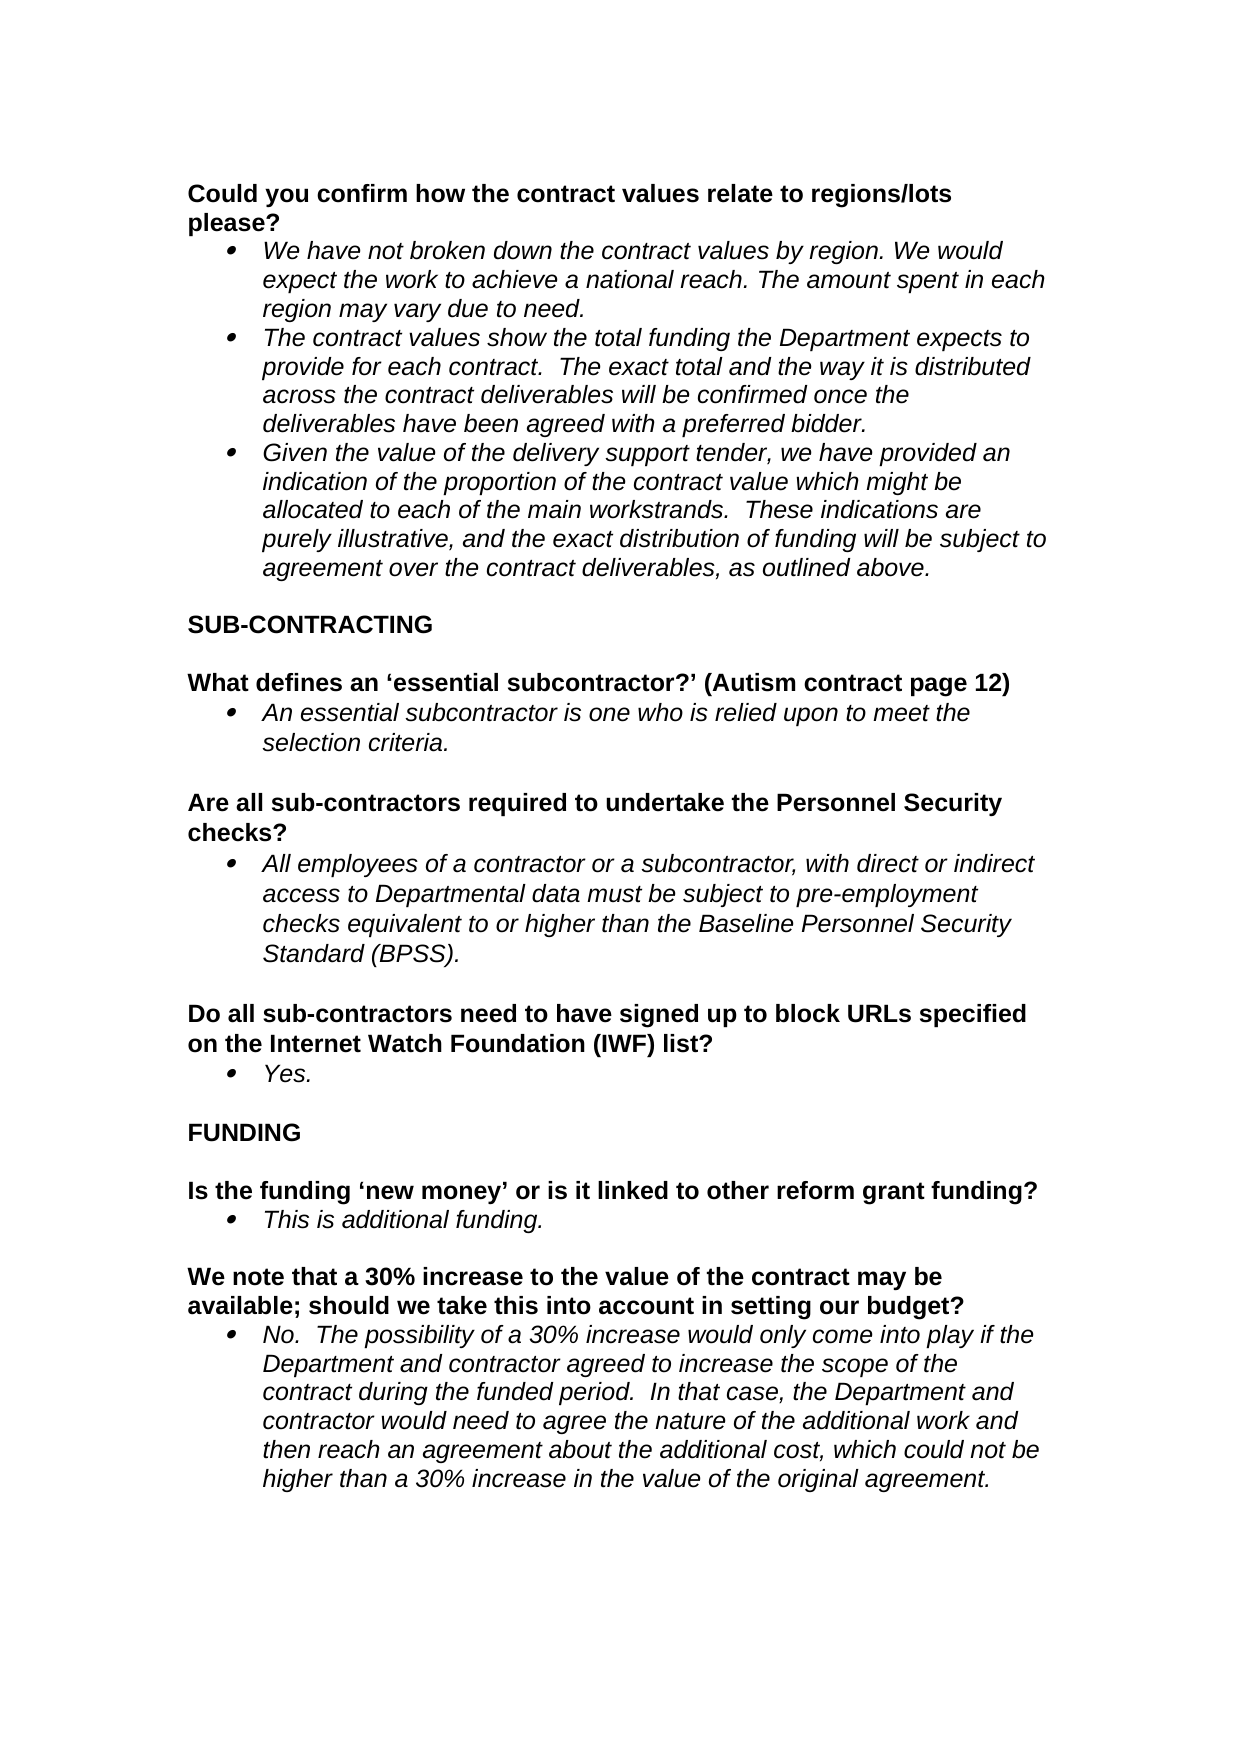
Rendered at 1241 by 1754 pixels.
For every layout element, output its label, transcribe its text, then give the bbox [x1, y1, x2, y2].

text Do all sub-contractors need to have signed up to block URLs specified on the Internet Watch Foundation (IWF) list? [187, 999, 1053, 1058]
text Is the funding ‘new money’ or is it linked to other reform grant funding? [187, 1176, 1053, 1204]
list Yes. [225, 1059, 1053, 1088]
text We note that a 30% increase to the value of the contract may be available; should we take this into account in setting our budget? [187, 1233, 1053, 1320]
text Could you confirm how the contract values relate to regions/lots please? [187, 179, 1053, 236]
text Are all sub-contractors required to undertake the Personnel Security checks? [187, 788, 1053, 847]
text SUB-CONTRACTING [187, 610, 1053, 639]
list All employees of a contractor or a subcontractor, with direct or indirect access to Departmental data must be subject to pre-employment checks equivalent to or higher than the Baseline Personnel Security Standard (BPSS). [225, 848, 1053, 968]
text FUNDING [187, 1118, 1053, 1147]
list No. The possibility of a 30% increase would only come into play if the Department and contractor agreed to increase the scope of the contract during the funded period. In that case, the Department and contractor would need to agree the nature of the additional work and then reach an agreement about the additional cost, which could not be higher than a 30% increase in the value of the original agreement. [225, 1320, 1053, 1492]
list This is additional funding. [225, 1204, 1053, 1233]
list We have not broken down the contract values by region. We would expect the work to achieve a national reach. The amount spent in each region may vary due to need. [225, 236, 1053, 323]
list An essential subcontractor is one who is relied upon to meet the selection criteria. [225, 698, 1053, 757]
list The contract values show the total funding the Department expects to provide for each contract. The exact total and the way it is distributed across the contract deliverables will be confirmed once the deliverables have been agreed with a preferred bidder. [225, 323, 1053, 438]
list Given the value of the delivery support tender, we have provided an indication of the proportion of the contract value which might be allocated to each of the main workstrands. These indications are purely illustrative, and the exact distribution of funding will be subject to agreement over the contract deliverables, as outlined above. [225, 438, 1053, 582]
text What defines an ‘essential subcontractor?’ (Autism contract page 12) [187, 668, 1053, 697]
